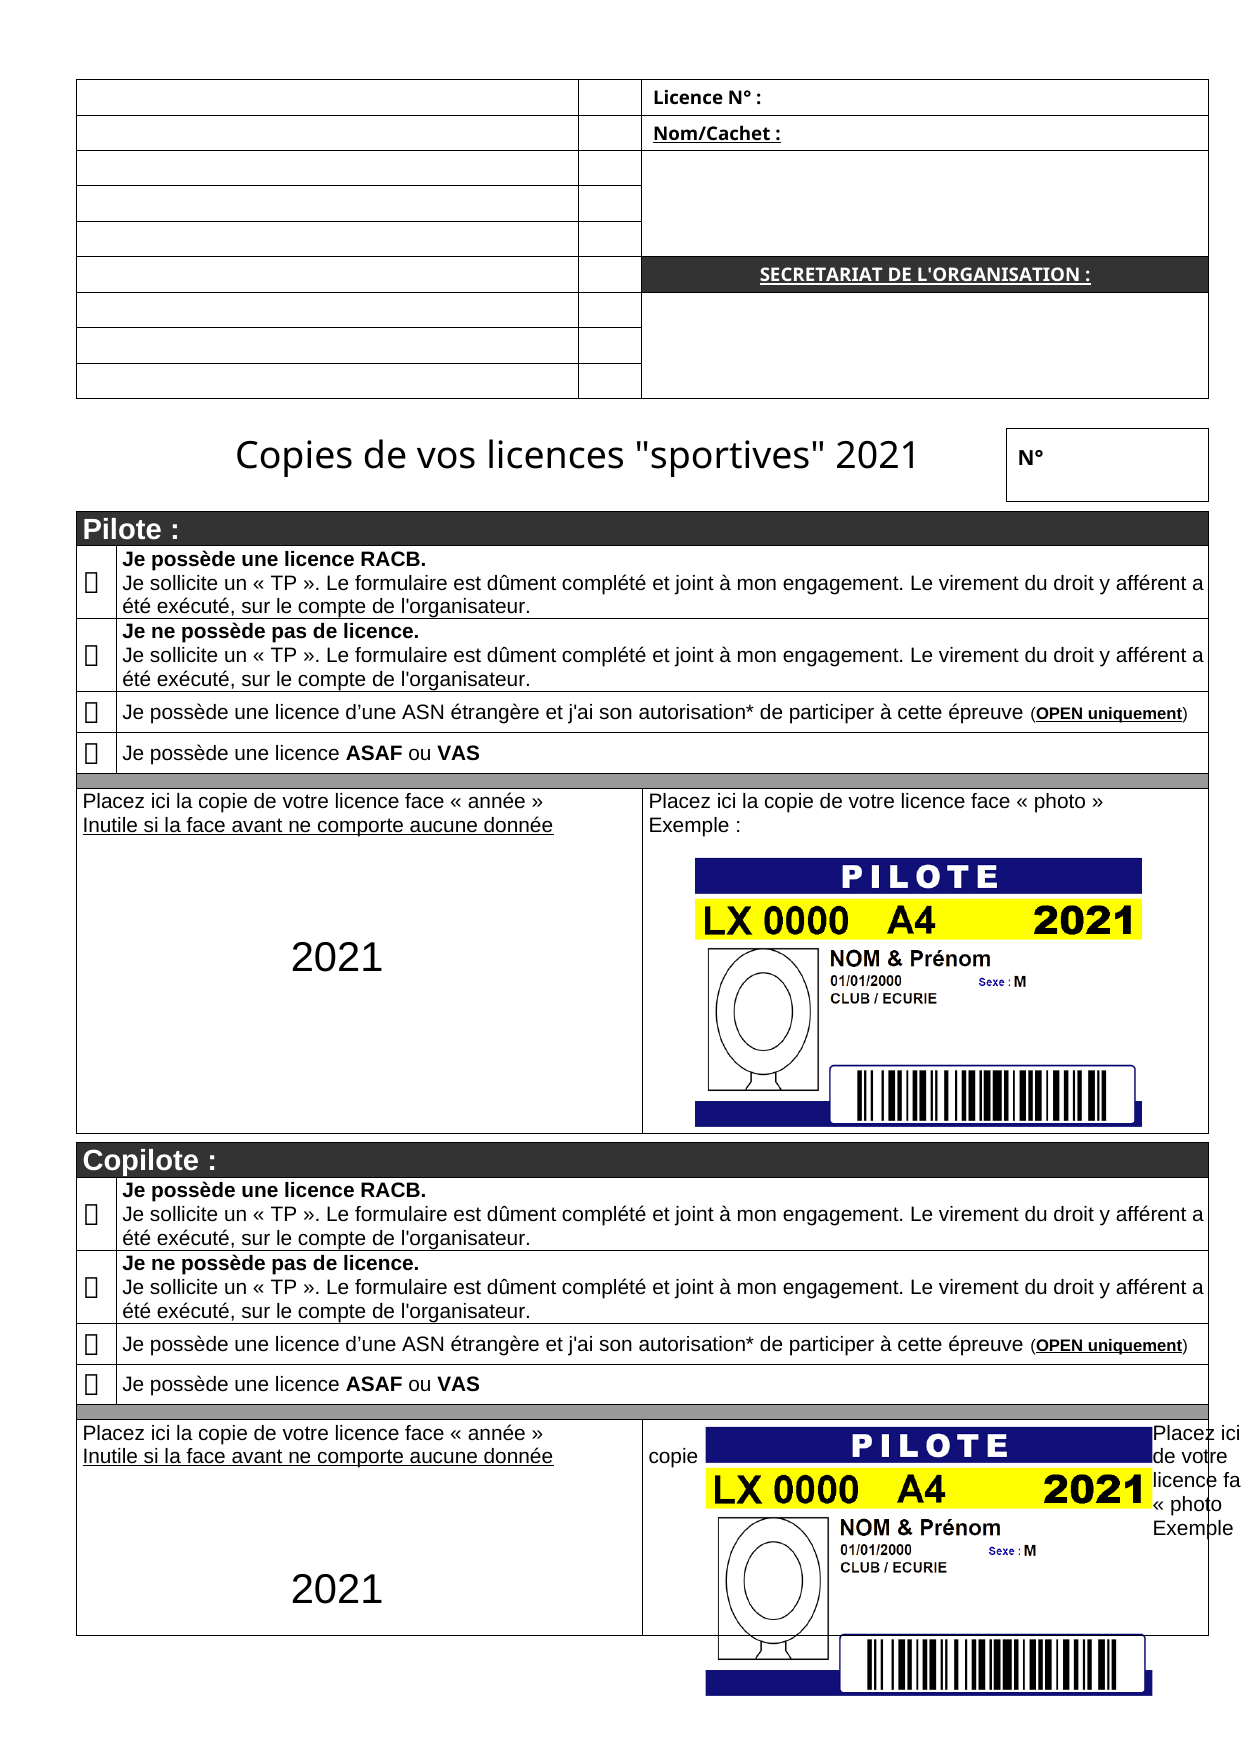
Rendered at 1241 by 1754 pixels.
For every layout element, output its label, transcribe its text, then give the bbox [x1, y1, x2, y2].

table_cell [643, 1420, 1208, 1635]
table_cell [77, 774, 1208, 788]
table_cell [77, 151, 578, 185]
table_cell Je ne possède pas de licence. Je sollicite un « TP ». Le formulaire est dûment complété et joint à mon engagement. Le virement du droit y afférent a été exécuté, sur le compte de l'organisateur. [117, 1251, 1208, 1323]
table_cell  [77, 1365, 116, 1404]
table_cell [579, 257, 641, 292]
table_cell [77, 257, 578, 292]
table_cell Placez ici la copie de votre licence face « photo » Exemple : [643, 789, 1208, 1133]
table_cell Placez ici la copie de votre licence face « année » Inutile si la face avant ne comporte aucune donnée 2021 [77, 789, 642, 1133]
table_cell Je ne possède pas de licence. Je sollicite un « TP ». Le formulaire est dûment complété et joint à mon engagement. Le virement du droit y afférent a été exécuté, sur le compte de l'organisateur. [117, 619, 1208, 691]
table_cell Je possède une licence d’une ASN étrangère et j'ai son autorisation* de participer à cette épreuve (OPEN uniquement) [117, 692, 1208, 732]
table_header Pilote : [77, 512, 1208, 545]
table_cell [77, 80, 578, 114]
table_cell Je possède une licence ASAF ou VAS [117, 1365, 1208, 1404]
table_cell [77, 328, 578, 362]
table_cell [77, 1405, 1208, 1419]
table_cell Je possède une licence d’une ASN étrangère et j'ai son autorisation* de participer à cette épreuve (OPEN uniquement) [117, 1324, 1208, 1363]
table_cell Nom/Cachet : [642, 116, 1208, 150]
table_cell Licence N° : [642, 80, 1208, 114]
table_cell [579, 80, 641, 114]
table_cell [642, 293, 1208, 398]
table_cell Je possède une licence ASAF ou VAS [117, 733, 1208, 773]
table_cell SECRETARIAT DE L'ORGANISATION : [642, 257, 1208, 292]
table_cell  [77, 733, 116, 773]
table_header N° [1007, 429, 1208, 501]
table_header Copilote : [77, 1143, 1208, 1177]
table_cell [77, 222, 578, 256]
table_cell [579, 151, 641, 185]
table_cell  [77, 1251, 116, 1323]
table_cell  [77, 546, 116, 618]
table_cell [77, 364, 578, 398]
table_cell [77, 293, 578, 327]
table_cell Je possède une licence RACB. Je sollicite un « TP ». Le formulaire est dûment complété et joint à mon engagement. Le virement du droit y afférent a été exécuté, sur le compte de l'organisateur. [117, 1178, 1208, 1250]
table_cell  [77, 619, 116, 691]
table_header Copies de vos licences "sportives" 2021 [76, 428, 1006, 501]
table_cell [579, 364, 641, 398]
table_cell [579, 186, 641, 221]
table_cell  [77, 1178, 116, 1250]
table_cell [77, 186, 578, 221]
table_cell [579, 328, 641, 362]
table_cell  [77, 692, 116, 732]
table_cell [579, 293, 641, 327]
table_cell [579, 222, 641, 256]
table_cell [77, 116, 578, 150]
table_cell Je possède une licence RACB. Je sollicite un « TP ». Le formulaire est dûment complété et joint à mon engagement. Le virement du droit y afférent a été exécuté, sur le compte de l'organisateur. [117, 546, 1208, 618]
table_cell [77, 1420, 642, 1635]
table_cell [579, 116, 641, 150]
table_cell  [77, 1324, 116, 1363]
table_cell [642, 151, 1208, 256]
